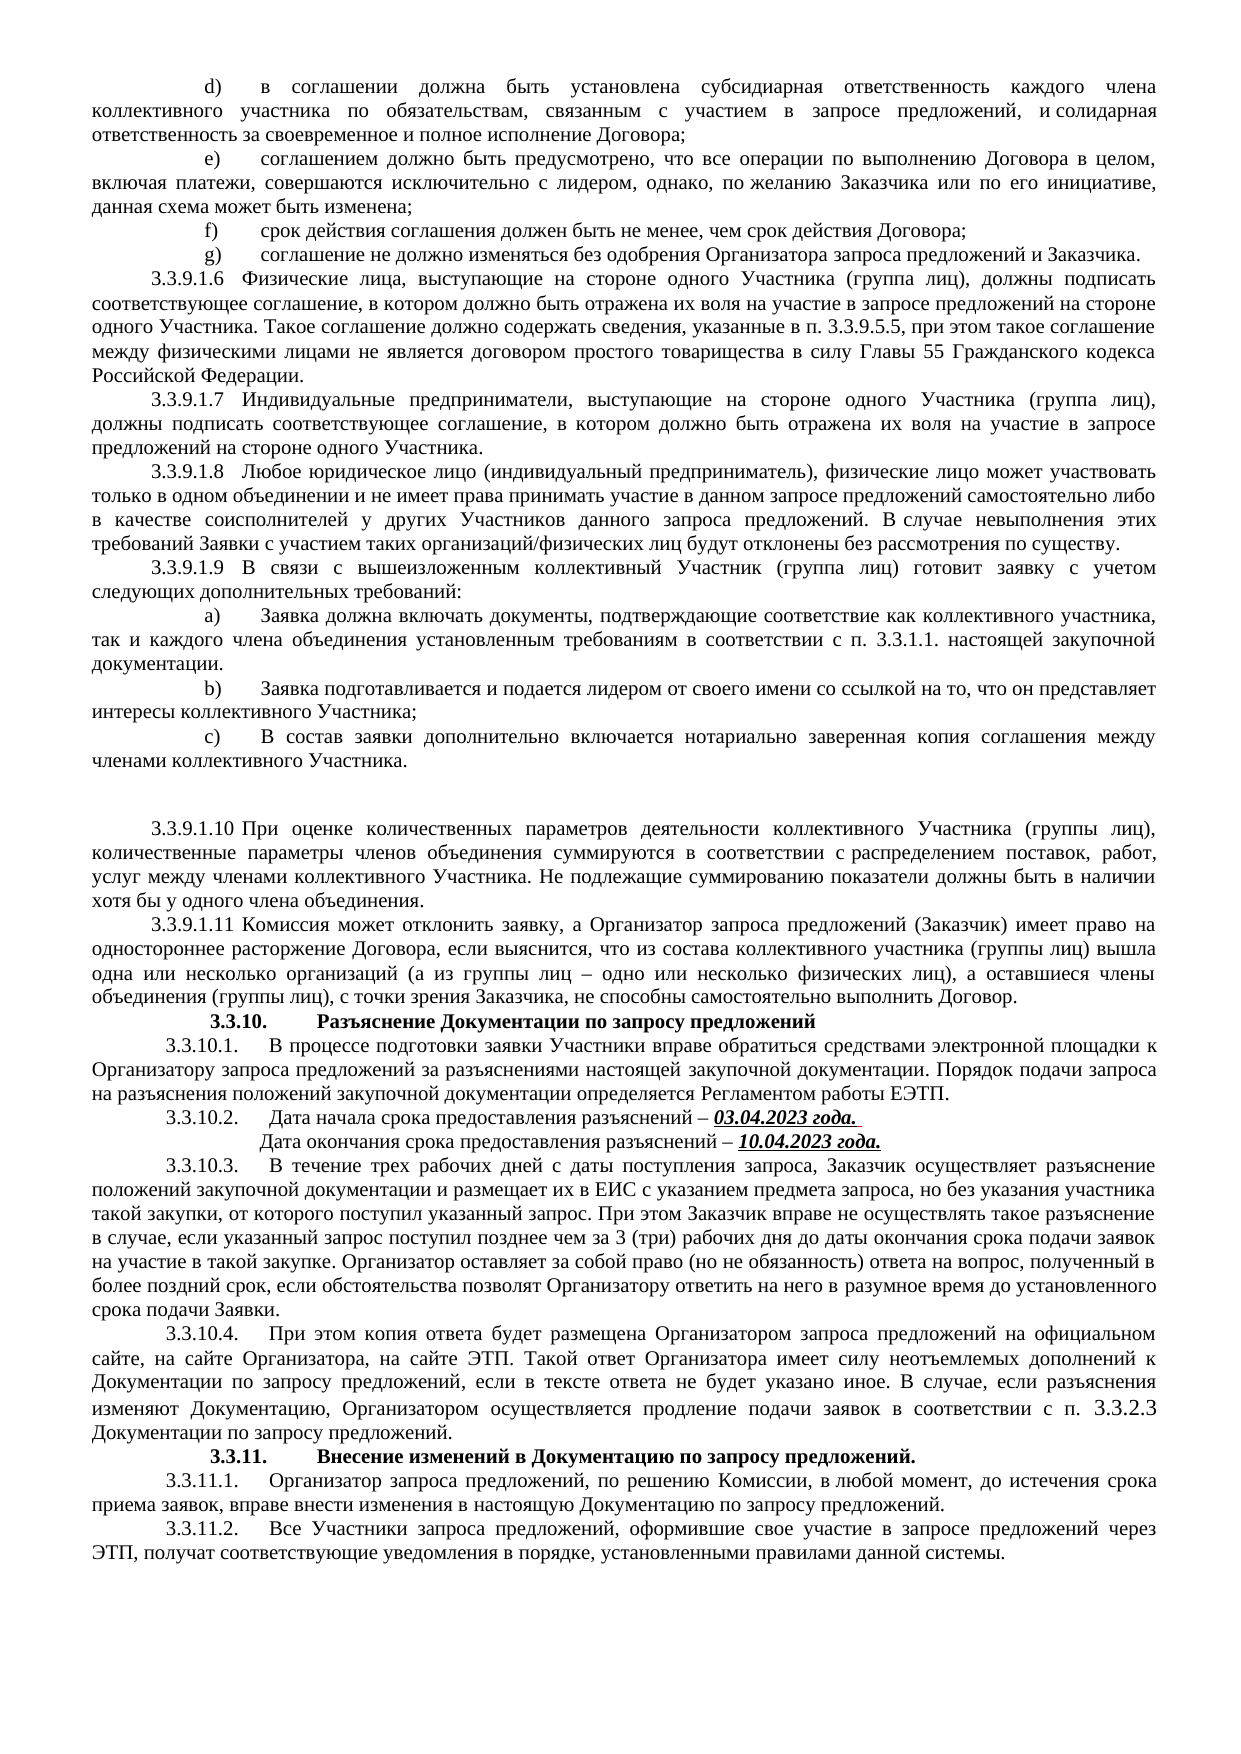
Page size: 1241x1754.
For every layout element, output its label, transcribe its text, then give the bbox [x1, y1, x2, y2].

list Индивидуальные предприниматели, выступающие на стороне одного Участника (группа лиц), должны подписать соответствующее соглашение, в котором должно быть отражена их воля на участие в запросе предложений на стороне одного Участника. [92, 387, 1157, 459]
list срок действия соглашения должен быть не менее, чем срок действия Договора; [92, 218, 1157, 242]
list Все Участники запроса предложений, оформившие свое участие в запросе предложений через ЭТП, получат соответствующие уведомления в порядке, установленными правилами данной системы. [92, 1516, 1157, 1564]
text Дата окончания срока предоставления разъяснений – 10.04.2023 года. [166, 1129, 1157, 1153]
list соглашением должно быть предусмотрено, что все операции по выполнению Договора в целом, включая платежи, совершаются исключительно с лидером, однако, по желанию Заказчика или по его инициативе, данная схема может быть изменена; [92, 146, 1157, 218]
list В процессе подготовки заявки Участники вправе обратиться средствами электронной площадки к Организатору запроса предложений за разъяснениями настоящей закупочной документации. Порядок подачи запроса на разъяснения положений закупочной документации определяется Регламентом работы ЕЭТП. [92, 1033, 1157, 1105]
list Комиссия может отклонить заявку, а Организатор запроса предложений (Заказчик) имеет право на одностороннее расторжение Договора, если выяснится, что из состава коллективного участника (группы лиц) вышла одна или несколько организаций (а из группы лиц – одно или несколько физических лиц), а оставшиеся члены объединения (группы лиц), с точки зрения Заказчика, не способны самостоятельно выполнить Договор. [92, 912, 1157, 1008]
list При этом копия ответа будет размещена Организатором запроса предложений на официальном сайте, на сайте Организатора, на сайте ЭТП. Такой ответ Организатора имеет силу неотъемлемых дополнений к Документации по запросу предложений, если в тексте ответа не будет указано иное. В случае, если разъяснения изменяют Документацию, Организатором осуществляется продление подачи заявок в соответствии с п. 3.3.2.3 Документации по запросу предложений. [92, 1321, 1157, 1444]
subtitle Внесение изменений в Документацию по запросу предложений. [151, 1444, 1157, 1468]
list При оценке количественных параметров деятельности коллективного Участника (группы лиц), количественные параметры членов объединения суммируются в соответствии с распределением поставок, работ, услуг между членами коллективного Участника. Не подлежащие суммированию показатели должны быть в наличии хотя бы у одного члена объединения. [92, 816, 1157, 912]
list Любое юридическое лицо (индивидуальный предприниматель), физические лицо может участвовать только в одном объединении и не имеет права принимать участие в данном запросе предложений самостоятельно либо в качестве соисполнителей у других Участников данного запроса предложений. В случае невыполнения этих требований Заявки с участием таких организаций/физических лиц будут отклонены без рассмотрения по существу. [92, 459, 1157, 555]
list В течение трех рабочих дней с даты поступления запроса, Заказчик осуществляет разъяснение положений закупочной документации и размещает их в ЕИС с указанием предмета запроса, но без указания участника такой закупки, от которого поступил указанный запрос. При этом Заказчик вправе не осуществлять такое разъяснение в случае, если указанный запрос поступил позднее чем за 3 (три) рабочих дня до даты окончания срока подачи заявок на участие в такой закупке. Организатор оставляет за собой право (но не обязанность) ответа на вопрос, полученный в более поздний срок, если обстоятельства позволят Организатору ответить на него в разумное время до установленного срока подачи Заявки. [92, 1153, 1157, 1321]
list Дата начала срока предоставления разъяснений – 03.04.2023 года. [92, 1105, 1157, 1129]
list в соглашении должна быть установлена субсидиарная ответственность каждого члена коллективного участника по обязательствам, связанным с участием в запросе предложений, и солидарная ответственность за своевременное и полное исполнение Договора; [92, 74, 1157, 146]
list Физические лица, выступающие на стороне одного Участника (группа лиц), должны подписать соответствующее соглашение, в котором должно быть отражена их воля на участие в запросе предложений на стороне одного Участника. Такое соглашение должно содержать сведения, указанные в п. 3.3.9.5.5, при этом такое соглашение между физическими лицами не является договором простого товарищества в силу Главы 55 Гражданского кодекса Российской Федерации. [92, 266, 1157, 387]
list Заявка подготавливается и подается лидером от своего имени со ссылкой на то, что он представляет интересы коллективного Участника; [92, 675, 1157, 723]
list соглашение не должно изменяться без одобрения Организатора запроса предложений и Заказчика. [92, 242, 1157, 266]
subtitle Разъяснение Документации по запросу предложений [92, 1008, 1157, 1033]
list Организатор запроса предложений, по решению Комиссии, в любой момент, до истечения срока приема заявок, вправе внести изменения в настоящую Документацию по запросу предложений. [92, 1468, 1157, 1516]
list В состав заявки дополнительно включается нотариально заверенная копия соглашения между членами коллективного Участника. [92, 723, 1157, 772]
list В связи с вышеизложенным коллективный Участник (группа лиц) готовит заявку с учетом следующих дополнительных требований: [92, 555, 1157, 603]
list Заявка должна включать документы, подтверждающие соответствие как коллективного участника, так и каждого члена объединения установленным требованиям в соответствии с п. 3.3.1.1. настоящей закупочной документации. [92, 603, 1157, 675]
